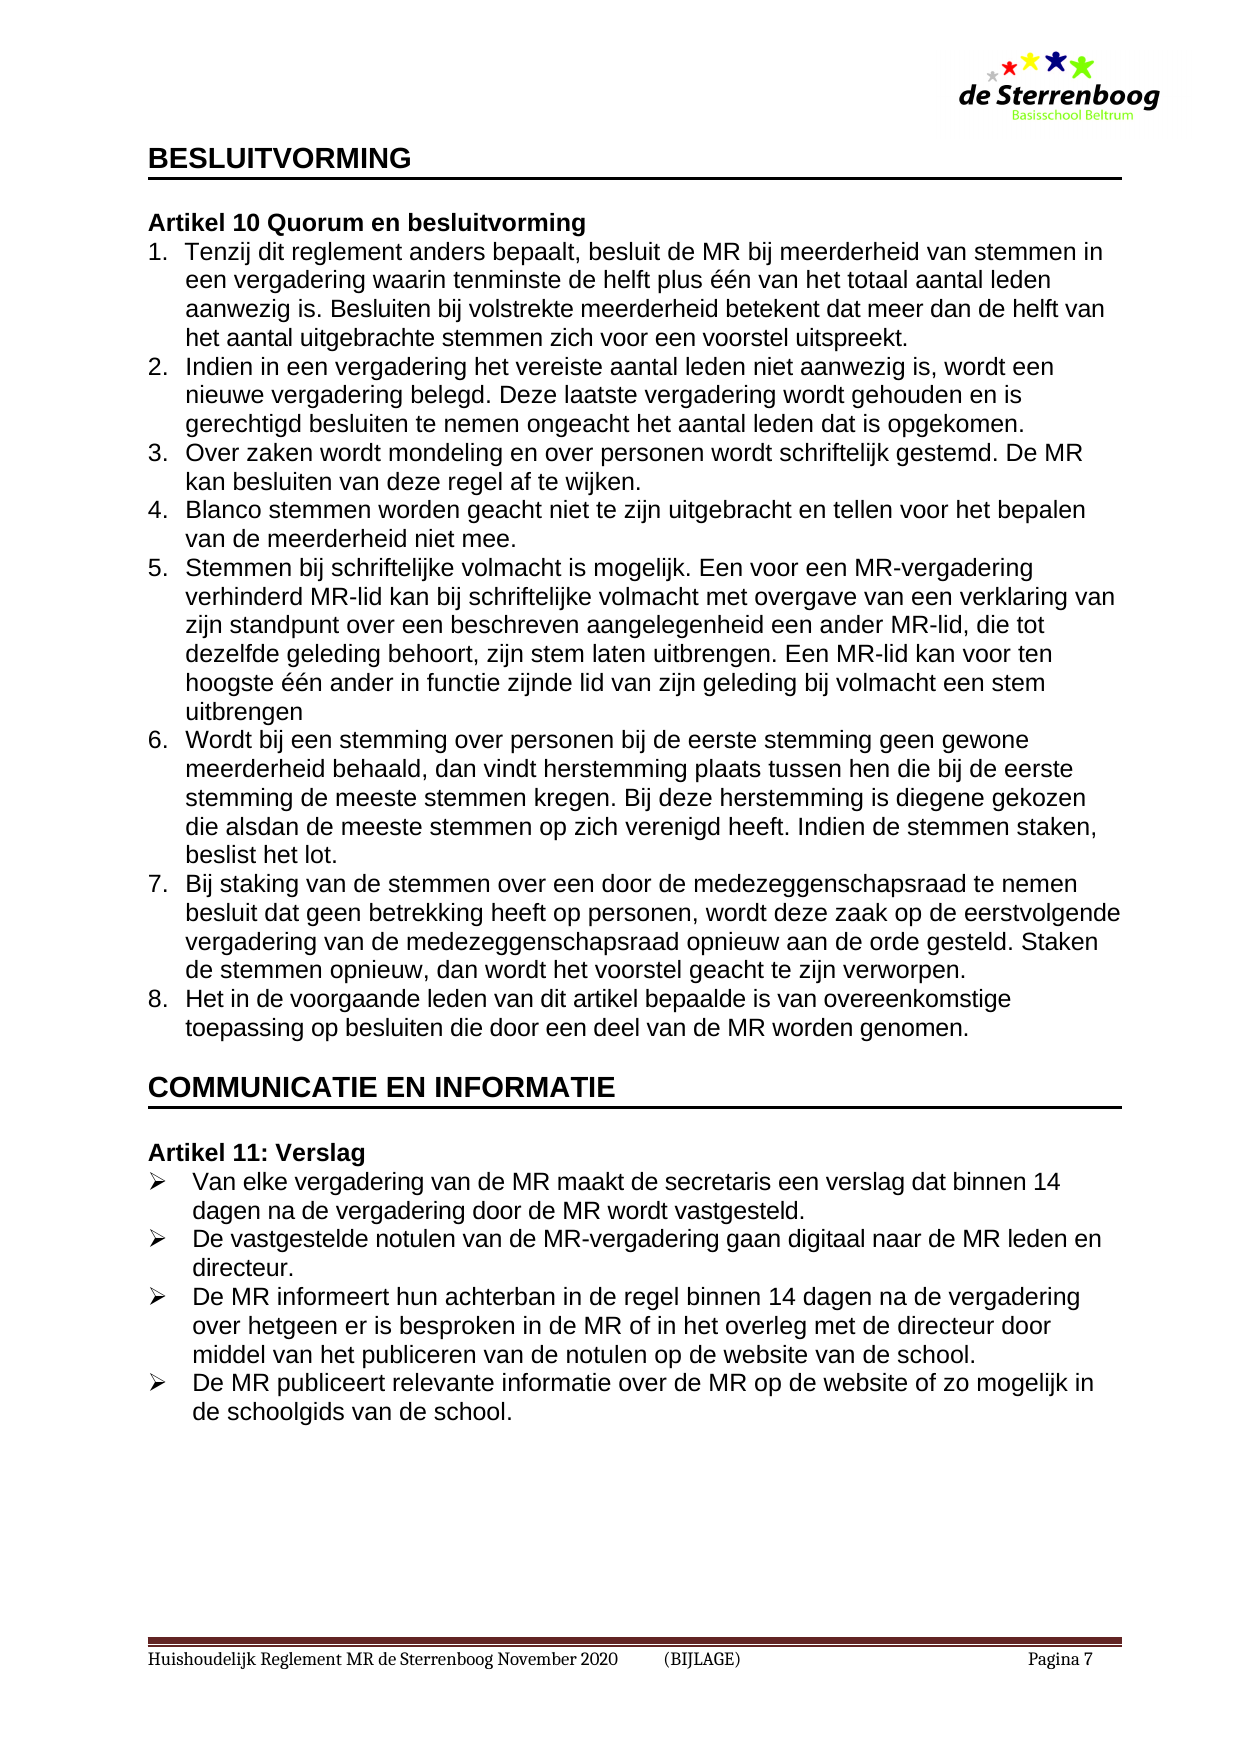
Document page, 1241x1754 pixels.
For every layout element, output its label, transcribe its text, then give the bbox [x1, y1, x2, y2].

list Bij staking van de stemmen over een door de medezeggenschapsraad te nemen besluit dat geen betrekking heeft op personen, wordt deze zaak op de eerstvolgende vergadering van de medezeggenschapsraad opnieuw aan de orde gesteld. Staken de stemmen opnieuw, dan wordt het voorstel geacht te zijn verworpen. [148, 869, 1122, 984]
picture [936, 50, 1192, 139]
list Van elke vergadering van de MR maakt de secretaris een verslag dat binnen 14 dagen na de vergadering door de MR wordt vastgesteld. [148, 1167, 1122, 1224]
list Wordt bij een stemming over personen bij de eerste stemming geen gewone meerderheid behaald, dan vindt herstemming plaats tussen hen die bij de eerste stemming de meeste stemmen kregen. Bij deze herstemming is diegene gekozen die alsdan de meeste stemmen op zich verenigd heeft. Indien de stemmen staken, beslist het lot. [148, 726, 1122, 869]
list De MR publiceert relevante informatie over de MR op de website of zo mogelijk in de schoolgids van de school. [148, 1368, 1122, 1426]
text Artikel 11: Verslag [148, 1138, 1122, 1167]
list De MR informeert hun achterban in de regel binnen 14 dagen na de vergadering over hetgeen er is besproken in de MR of in het overleg met de directeur door middel van het publiceren van de notulen op de website van de school. [148, 1282, 1122, 1368]
list Over zaken wordt mondeling en over personen wordt schriftelijk gestemd. De MR kan besluiten van deze regel af te wijken. [148, 438, 1122, 496]
list Indien in een vergadering het vereiste aantal leden niet aanwezig is, wordt een nieuwe vergadering belegd. Deze laatste vergadering wordt gehouden en is gerechtigd besluiten te nemen ongeacht het aantal leden dat is opgekomen. [148, 352, 1122, 438]
list Tenzij dit reglement anders bepaalt, besluit de MR bij meerderheid van stemmen in een vergadering waarin tenminste de helft plus één van het totaal aantal leden aanwezig is. Besluiten bij volstrekte meerderheid betekent dat meer dan de helft van het aantal uitgebrachte stemmen zich voor een voorstel uitspreekt. [148, 237, 1122, 352]
list Het in de voorgaande leden van dit artikel bepaalde is van overeenkomstige toepassing op besluiten die door een deel van de MR worden genomen. [148, 984, 1122, 1042]
list Blanco stemmen worden geacht niet te zijn uitgebracht en tellen voor het bepalen van de meerderheid niet mee. [148, 496, 1122, 553]
text Artikel 10 Quorum en besluitvorming [148, 208, 1122, 237]
text BESLUITVORMING [148, 141, 1122, 177]
list De vastgestelde notulen van de MR-vergadering gaan digitaal naar de MR leden en directeur. [148, 1224, 1122, 1282]
text COMMUNICATIE EN INFORMATIE [148, 1071, 1122, 1106]
list Stemmen bij schriftelijke volmacht is mogelijk. Een voor een MR-vergadering verhinderd MR-lid kan bij schriftelijke volmacht met overgave van een verklaring van zijn standpunt over een beschreven aangelegenheid een ander MR-lid, die tot dezelfde geleding behoort, zijn stem laten uitbrengen. Een MR-lid kan voor ten hoogste één ander in functie zijnde lid van zijn geleding bij volmacht een stem uitbrengen [148, 553, 1122, 726]
